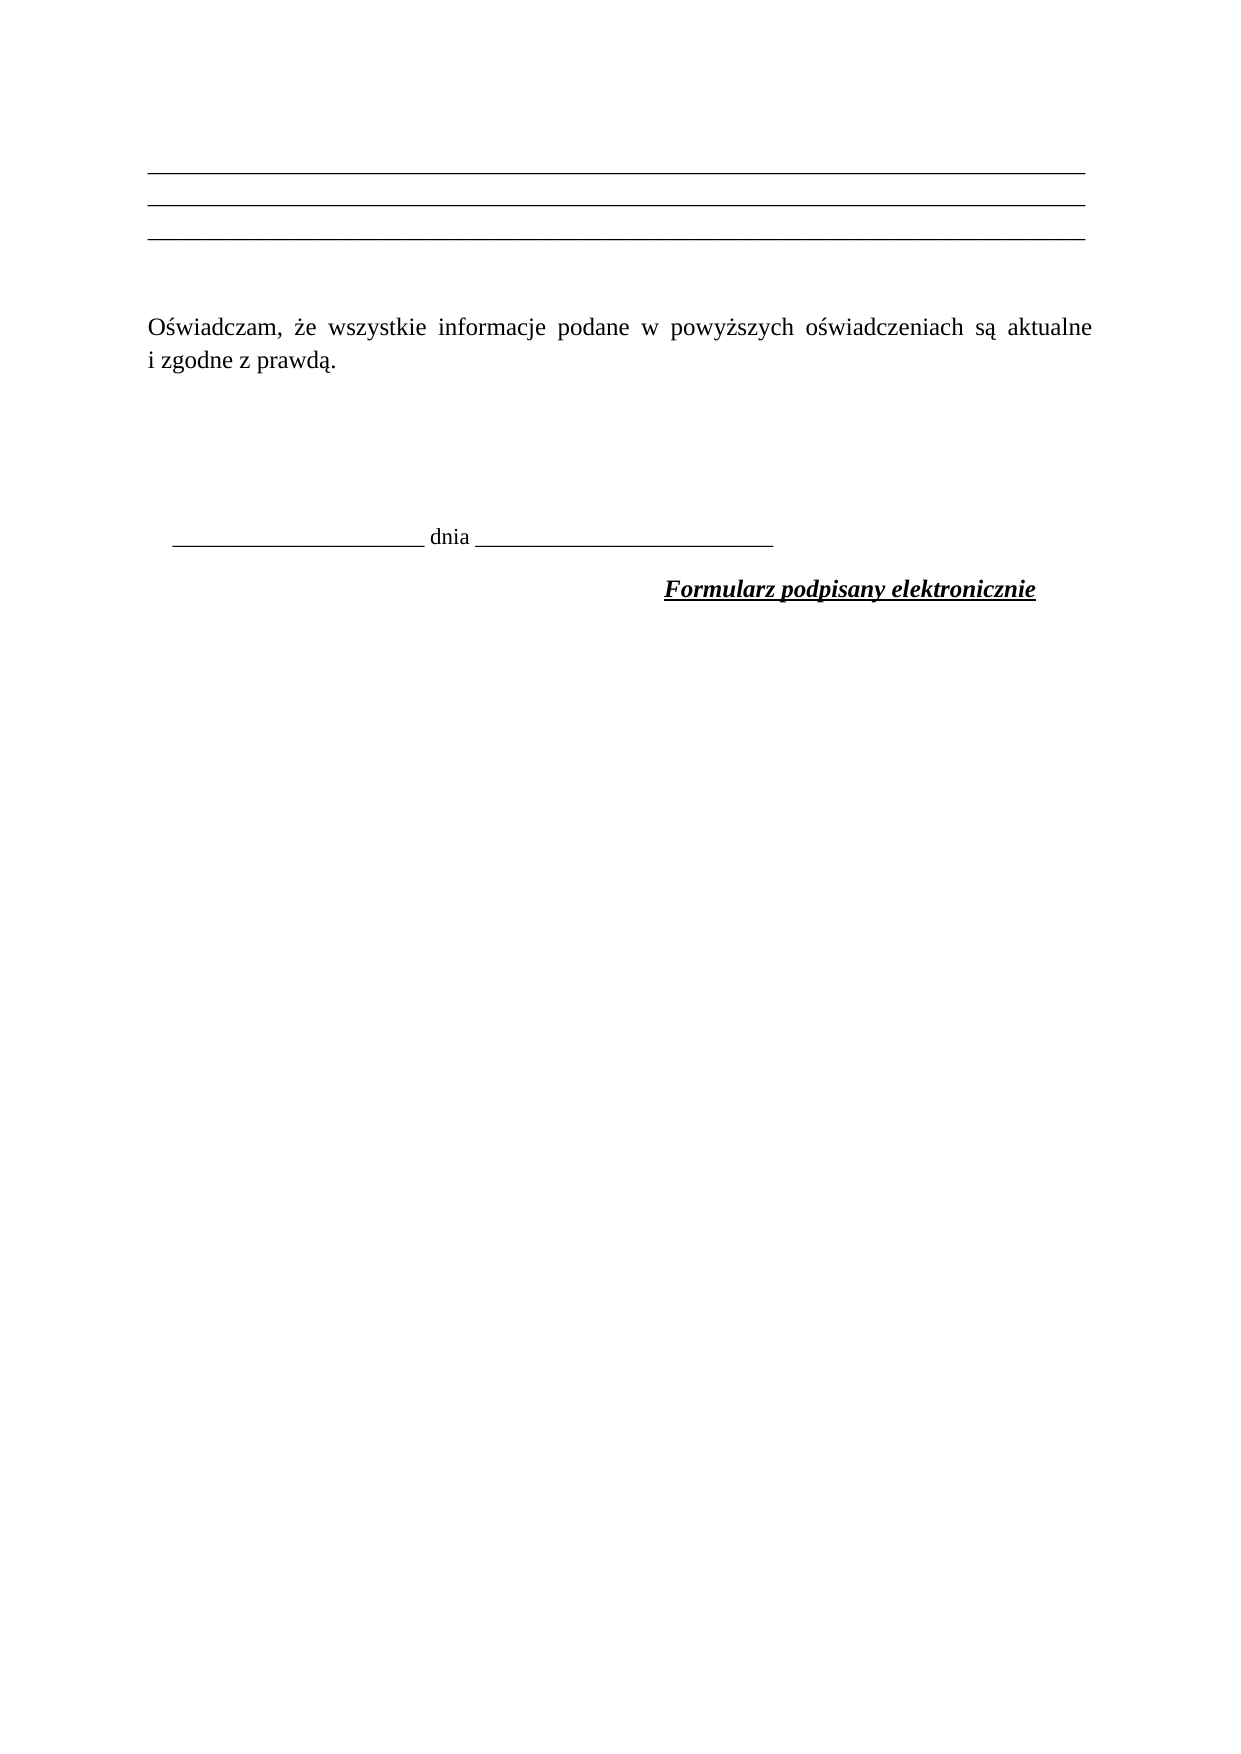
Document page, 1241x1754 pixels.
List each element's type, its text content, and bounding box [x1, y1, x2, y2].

text Oświadczam, że wszystkie informacje podane w powyższych oświadczeniach są aktualne i zgodne z prawdą. [148, 312, 1093, 374]
text Formularz podpisany elektronicznie [148, 574, 1093, 603]
text ______________________ dnia __________________________ [148, 523, 798, 549]
